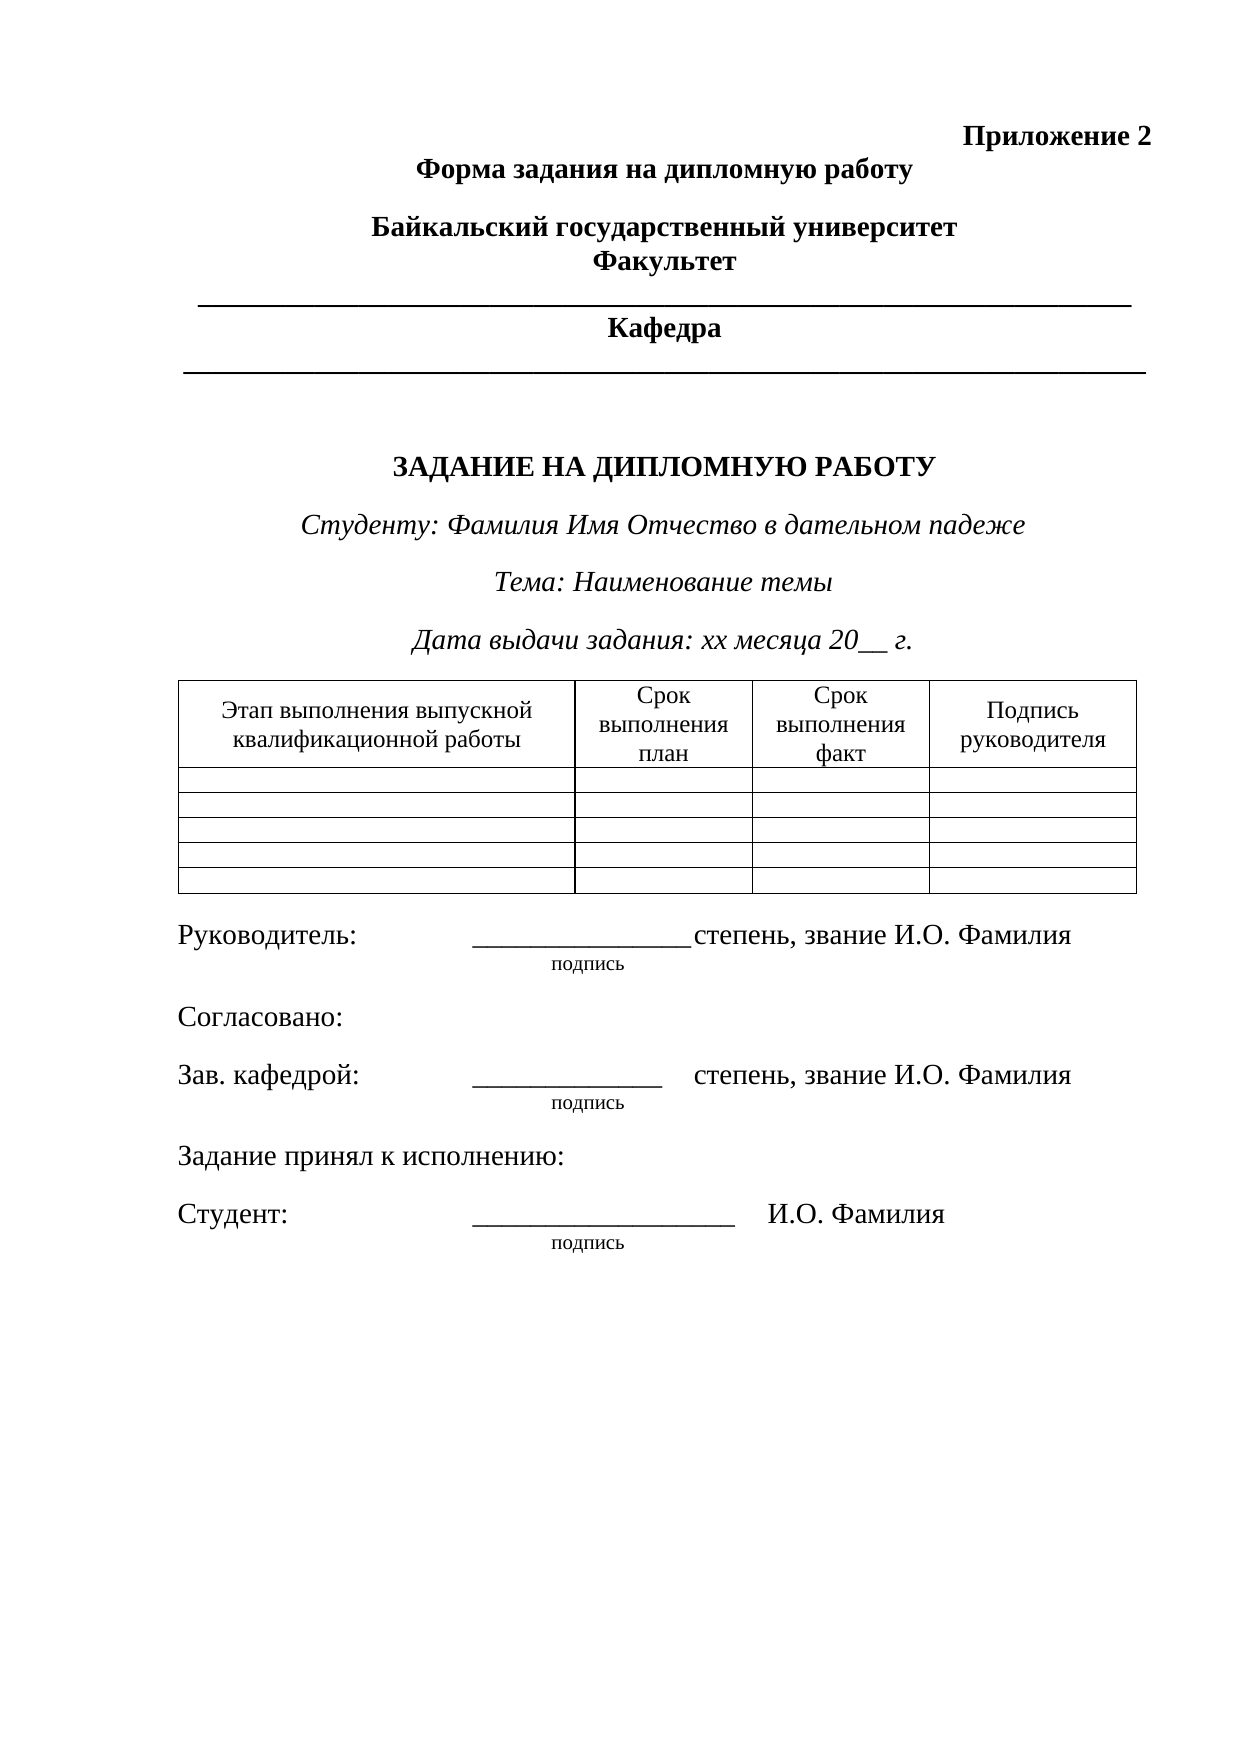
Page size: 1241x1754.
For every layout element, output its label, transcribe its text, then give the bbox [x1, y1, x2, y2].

text подпись [177, 1229, 1152, 1254]
table_cell [179, 818, 574, 842]
table_cell [930, 793, 1136, 817]
table_cell [179, 868, 574, 892]
table_header Срок выполнения факт [753, 681, 929, 767]
text Факультет ________________________________________________________________ [177, 243, 1152, 310]
table_cell [179, 793, 574, 817]
table_header Подпись руководителя [930, 681, 1136, 767]
text Студент: __________________ И.О. Фамилия [177, 1196, 1152, 1229]
table_cell [179, 768, 574, 792]
text Кафедра __________________________________________________________________ [177, 310, 1152, 377]
text Дата выдачи задания: хх месяца 20__ г. [177, 622, 1152, 656]
table_cell [753, 793, 929, 817]
text Руководитель: _______________ степень, звание И.О. Фамилия [177, 917, 1152, 951]
table_cell [576, 768, 752, 792]
table_cell [576, 818, 752, 842]
text подпись [177, 951, 1152, 975]
table_cell [753, 868, 929, 892]
text Задание принял к исполнению: [177, 1138, 1152, 1172]
table_cell [576, 868, 752, 892]
text Форма задания на дипломную работу [177, 152, 1152, 185]
table_cell [930, 768, 1136, 792]
table_cell [930, 818, 1136, 842]
text Тема: Наименование темы [177, 564, 1152, 598]
table_cell [753, 843, 929, 867]
table_header Этап выполнения выпускной квалификационной работы [179, 681, 574, 767]
table_cell [179, 843, 574, 867]
table_cell [576, 793, 752, 817]
text Студенту: Фамилия Имя Отчество в дательном падеже [177, 507, 1152, 540]
table_cell [576, 843, 752, 867]
text подпись [177, 1090, 1152, 1114]
text Приложение 2 [177, 118, 1152, 152]
table_cell [753, 818, 929, 842]
table_cell [930, 868, 1136, 892]
text ЗАДАНИЕ НА ДИПЛОМНУЮ РАБОТУ [177, 449, 1152, 483]
text Зав. кафедрой: _____________ степень, звание И.О. Фамилия [177, 1057, 1152, 1090]
table_header Срок выполнения план [576, 681, 752, 767]
text Согласовано: [177, 999, 1152, 1033]
text Байкальский государственный университет [177, 209, 1152, 243]
table_cell [753, 768, 929, 792]
table_cell [930, 843, 1136, 867]
